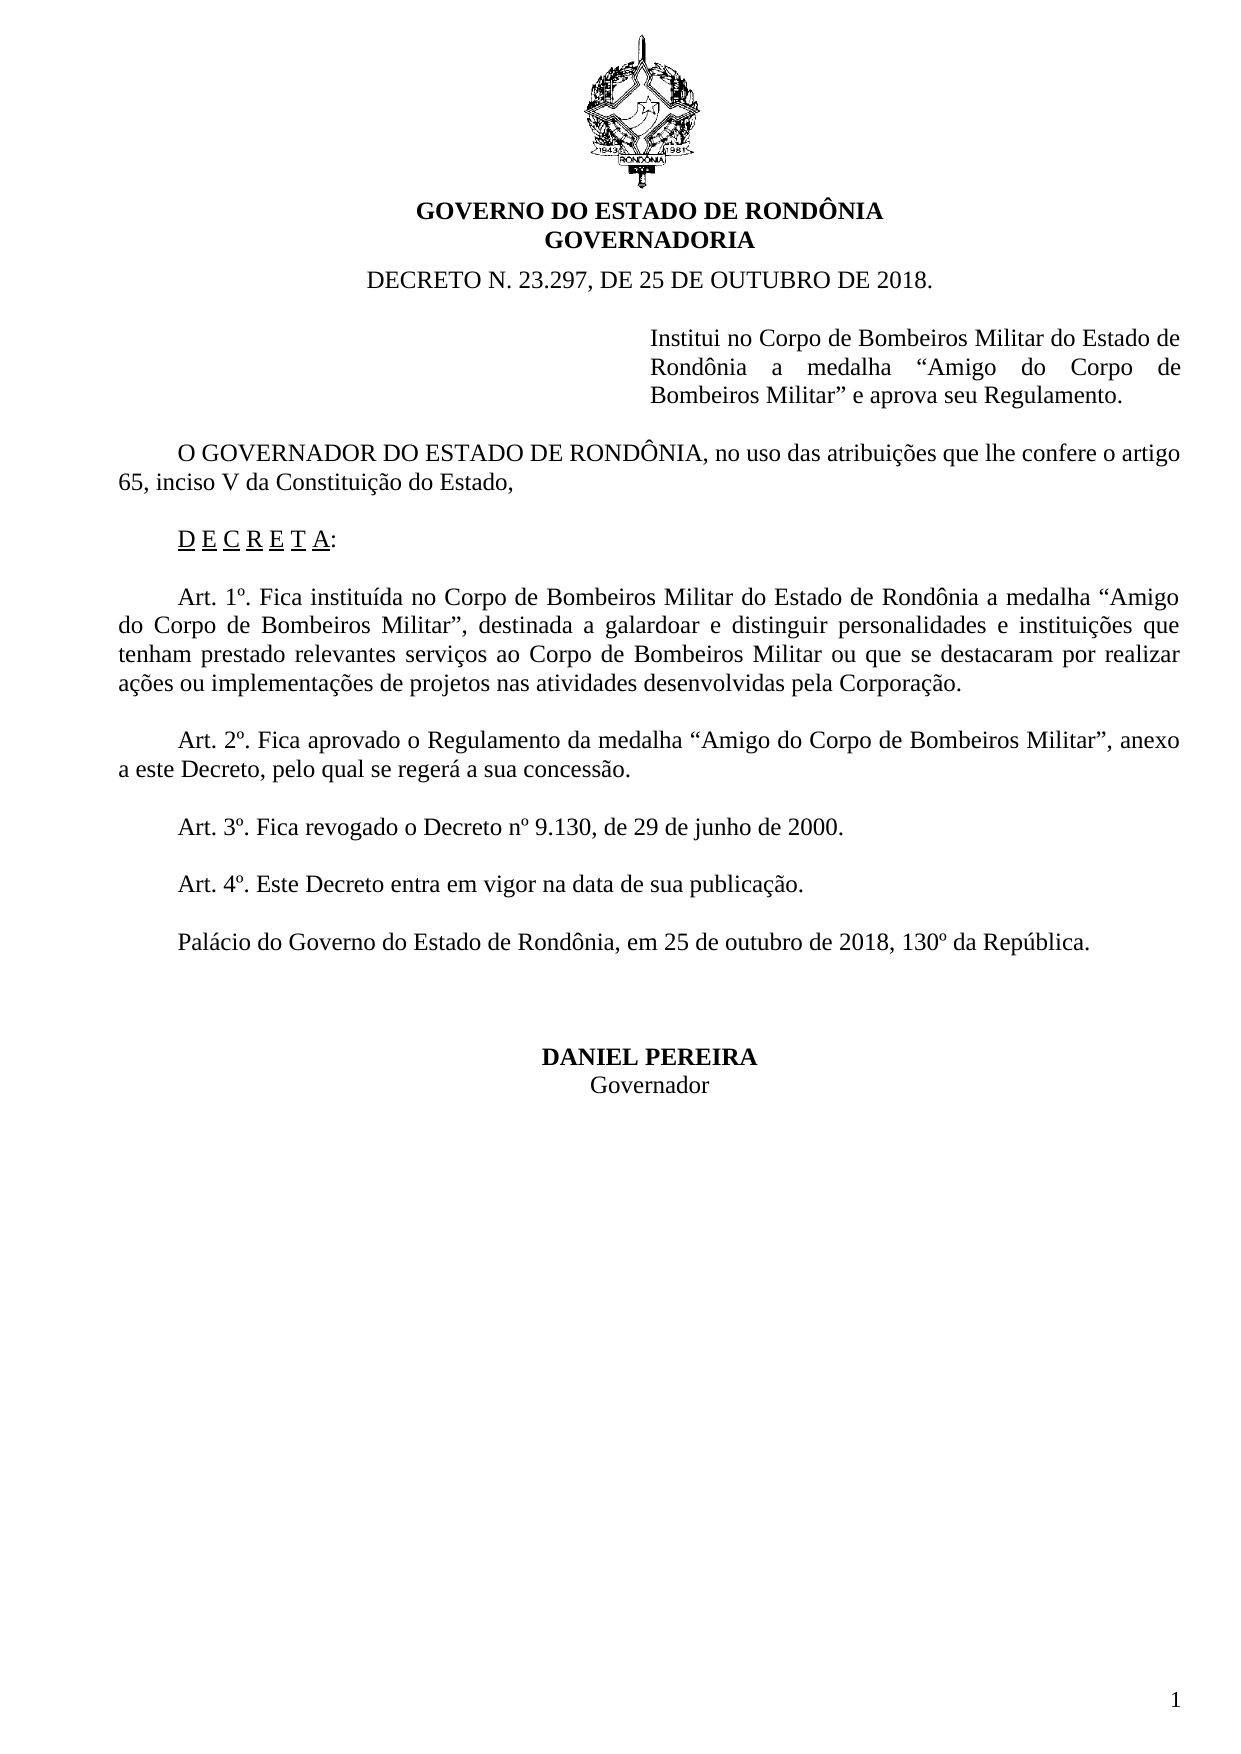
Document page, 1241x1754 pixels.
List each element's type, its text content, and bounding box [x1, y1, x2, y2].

text Art. 4º. Este Decreto entra em vigor na data de sua publicação. [118, 869, 1181, 898]
text Art. 1º. Fica instituída no Corpo de Bombeiros Militar do Estado de Rondônia a medalha “Amigo do Corpo de Bombeiros Militar”, destinada a galardoar e distinguir personalidades e instituições que tenham prestado relevantes serviços ao Corpo de Bombeiros Militar ou que se destacaram por realizar ações ou implementações de projetos nas atividades desenvolvidas pela Corporação. [118, 582, 1181, 697]
text O GOVERNADOR DO ESTADO DE RONDÔNIA, no uso das atribuições que lhe confere o artigo 65, inciso V da Constituição do Estado, [118, 438, 1181, 495]
text Art. 3º. Fica revogado o Decreto nº 9.130, de 29 de junho de 2000. [118, 812, 1181, 840]
text DANIEL PEREIRA [118, 1042, 1181, 1070]
text Palácio do Governo do Estado de Rondônia, em 25 de outubro de 2018, 130º da República. [118, 927, 1181, 955]
text Institui no Corpo de Bombeiros Militar do Estado de Rondônia a medalha “Amigo do Corpo de Bombeiros Militar” e aprova seu Regulamento. [650, 323, 1181, 409]
text D E C R E T A: [118, 524, 1181, 553]
text Art. 2º. Fica aprovado o Regulamento da medalha “Amigo do Corpo de Bombeiros Militar”, anexo a este Decreto, pelo qual se regerá a sua concessão. [118, 725, 1181, 783]
text DECRETO N. 23.297, DE 25 DE OUTUBRO DE 2018. [118, 265, 1181, 294]
text Governador [118, 1070, 1181, 1099]
